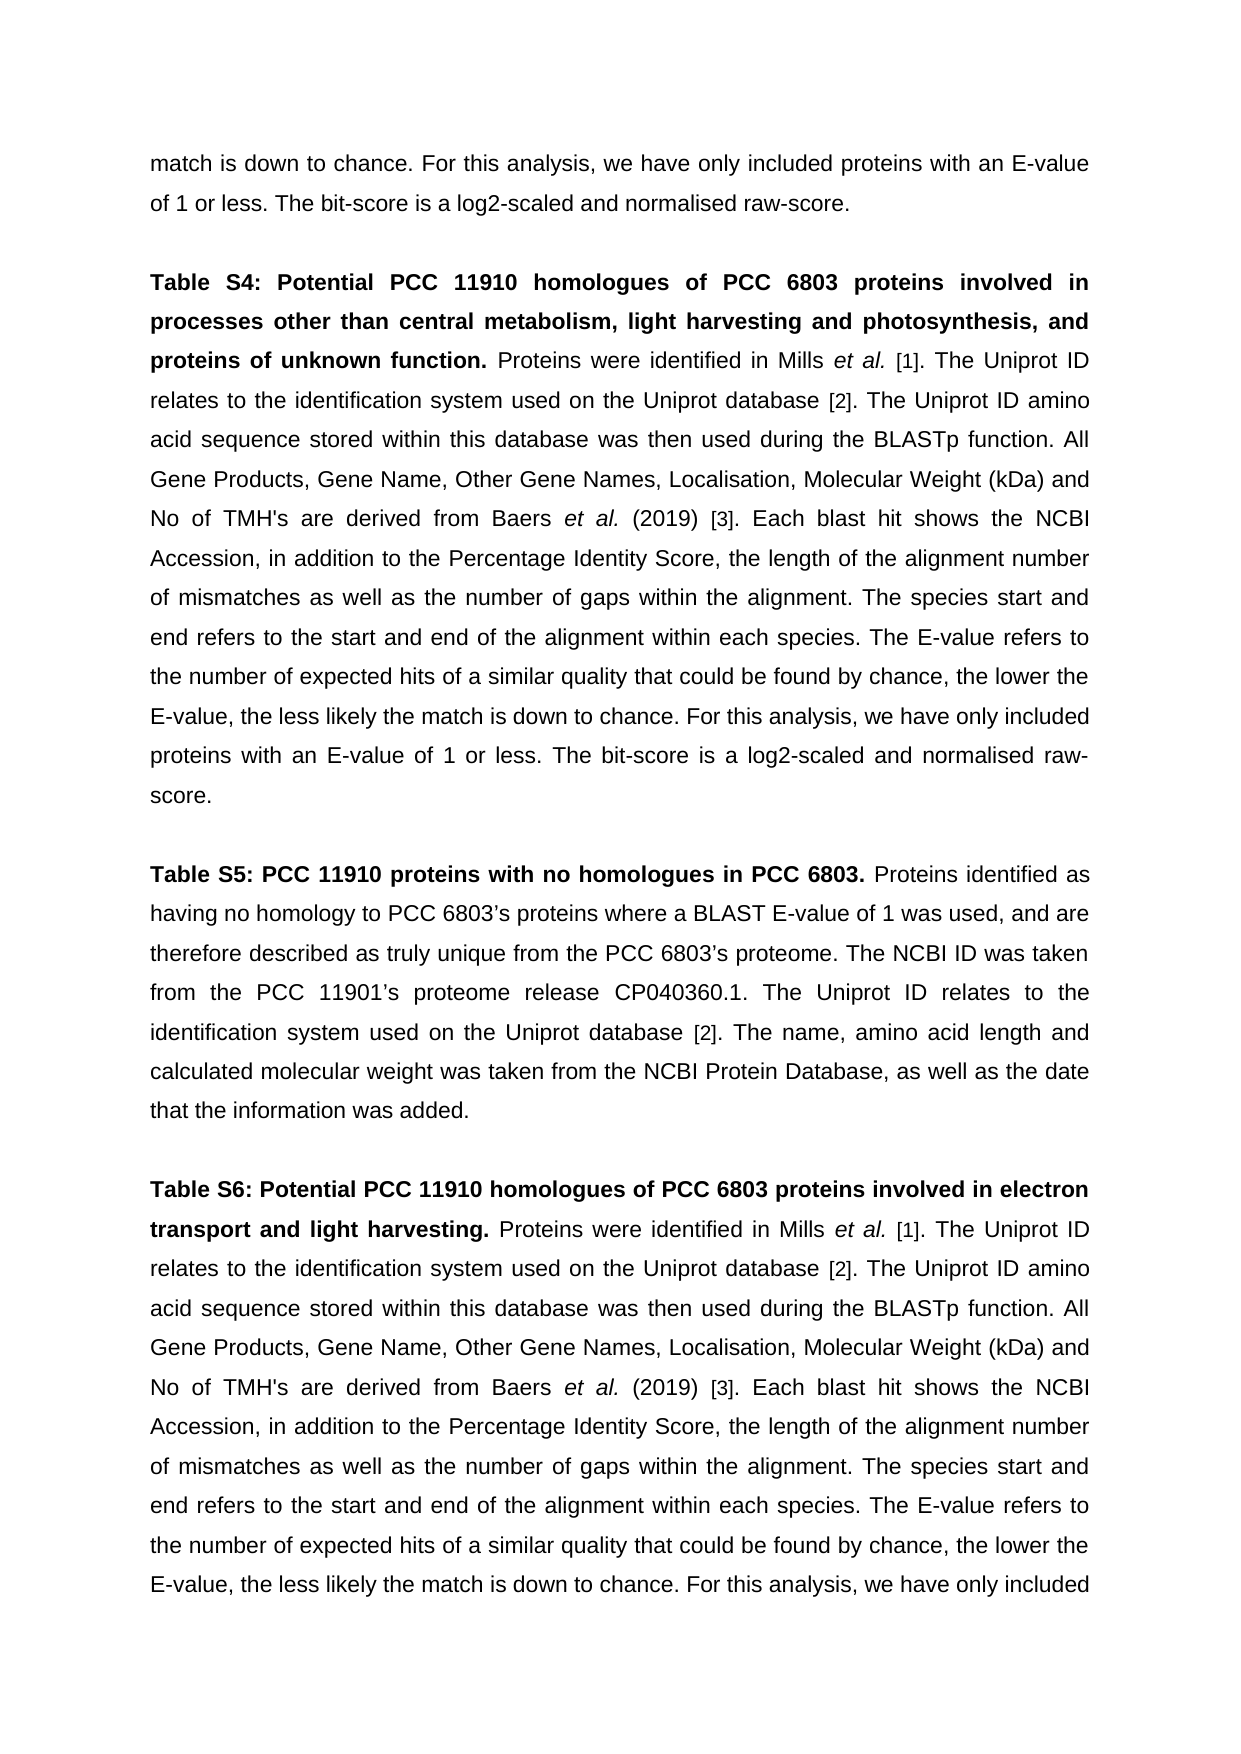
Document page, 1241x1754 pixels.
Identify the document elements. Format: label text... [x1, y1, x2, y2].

text Table S5: PCC 11910 proteins with no homologues in PCC 6803. Proteins identified as having no homology to PCC 6803’s proteins where a BLAST E-value of 1 was used, and are therefore described as truly unique from the PCC 6803’s proteome. The NCBI ID was taken from the PCC 11901’s proteome release CP040360.1. The Uniprot ID relates to the identification system used on the Uniprot database [2]. The name, amino acid length and calculated molecular weight was taken from the NCBI Protein Database, as well as the date that the information was added. [150, 861, 1090, 1124]
text Table S4: Potential PCC 11910 homologues of PCC 6803 proteins involved in processes other than central metabolism, light harvesting and photosynthesis, and proteins of unknown function. Proteins were identified in Mills et al. [1]. The Uniprot ID relates to the identification system used on the Uniprot database [2]. The Uniprot ID amino acid sequence stored within this database was then used during the BLASTp function. All Gene Products, Gene Name, Other Gene Names, Localisation, Molecular Weight (kDa) and No of TMH's are derived from Baers et al. (2019) [3]. Each blast hit shows the NCBI Accession, in addition to the Percentage Identity Score, the length of the alignment number of mismatches as well as the number of gaps within the alignment. The species start and end refers to the start and end of the alignment within each species. The E-value refers to the number of expected hits of a similar quality that could be found by chance, the lower the E-value, the less likely the match is down to chance. For this analysis, we have only included proteins with an E-value of 1 or less. The bit-score is a log2-scaled and normalised raw-score. [150, 268, 1090, 808]
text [150, 1176, 1090, 1598]
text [150, 150, 1090, 216]
